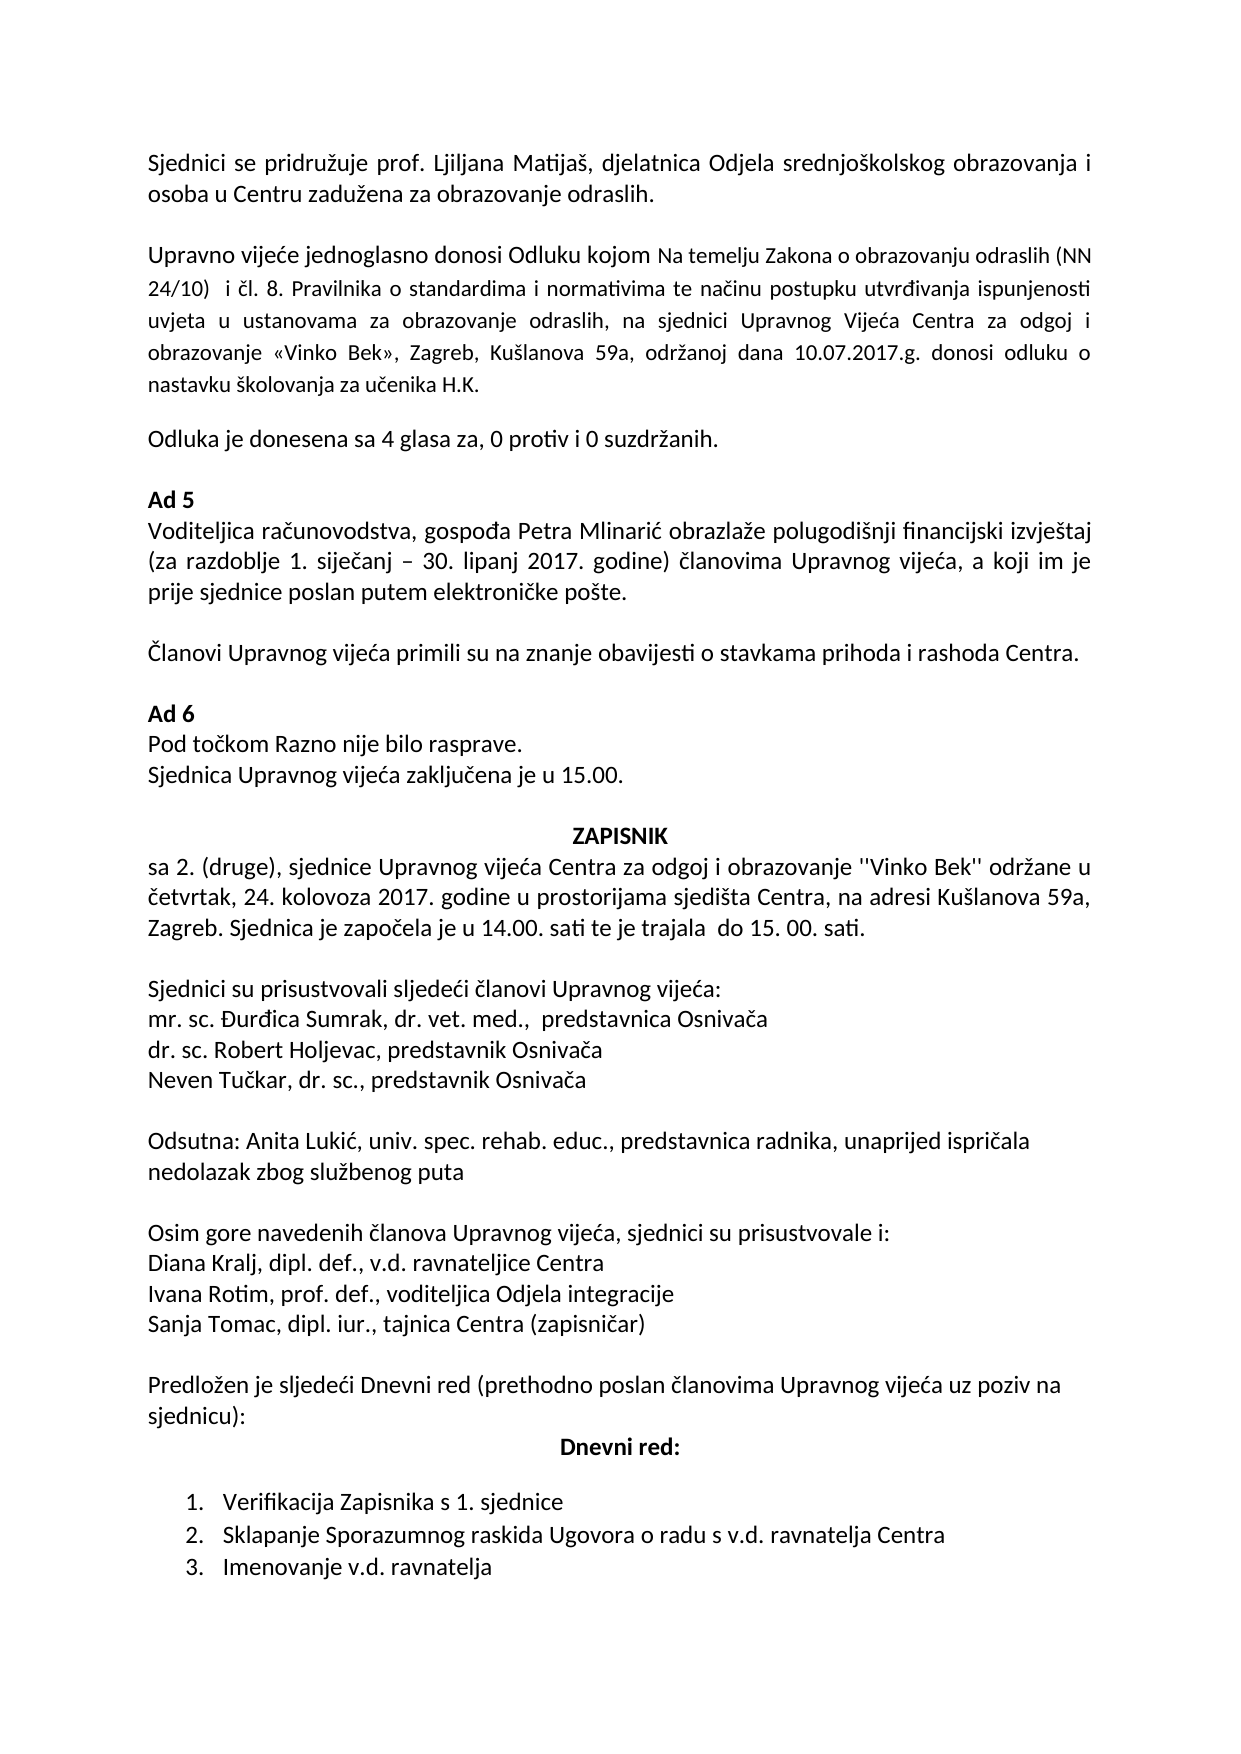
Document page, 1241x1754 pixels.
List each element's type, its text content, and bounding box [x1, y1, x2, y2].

text Ad 5 [148, 484, 1093, 515]
text Dnevni red: [148, 1431, 1093, 1461]
text Sjednici se pridružuje prof. Ljiljana Matijaš, djelatnica Odjela srednjoškolskog obrazovanja i osoba u Centru zadužena za obrazovanje odraslih. [148, 148, 1093, 209]
text Neven Tučkar, dr. sc., predstavnik Osnivača [148, 1064, 1093, 1095]
list Imenovanje v.d. ravnatelja [185, 1551, 1093, 1582]
text Odsutna: Anita Lukić, univ. spec. rehab. educ., predstavnica radnika, unaprijed ispričala nedolazak zbog službenog puta [148, 1125, 1093, 1186]
text Predložen je sljedeći Dnevni red (prethodno poslan članovima Upravnog vijeća uz poziv na sjednicu): [148, 1369, 1093, 1431]
text Sjednici su prisustvovali sljedeći članovi Upravnog vijeća: [148, 973, 1093, 1003]
text Sjednica Upravnog vijeća zaključena je u 15.00. [148, 759, 1093, 790]
text Sanja Tomac, dipl. iur., tajnica Centra (zapisničar) [148, 1308, 1093, 1339]
list Sklapanje Sporazumnog raskida Ugovora o radu s v.d. ravnatelja Centra [185, 1519, 1093, 1549]
text Upravno vijeće jednoglasno donosi Odluku kojom Na temelju Zakona o obrazovanju odraslih (NN 24/10) i čl. 8. Pravilnika o standardima i normativima te načinu postupku utvrđivanja ispunjenosti uvjeta u ustanovama za obrazovanje odraslih, na sjednici Upravnog Vijeća Centra za odgoj i obrazovanje «Vinko Bek», Zagreb, Kušlanova 59a, održanoj dana 10.07.2017.g. donosi odluku o nastavku školovanja za učenika H.K. [148, 239, 1093, 398]
text sa 2. (druge), sjednice Upravnog vijeća Centra za odgoj i obrazovanje ''Vinko Bek'' održane u četvrtak, 24. kolovoza 2017. godine u prostorijama sjedišta Centra, na adresi Kušlanova 59a, Zagreb. Sjednica je započela je u 14.00. sati te je trajala do 15. 00. sati. [148, 851, 1093, 942]
list Verifikacija Zapisnika s 1. sjednice [185, 1486, 1093, 1517]
text Voditeljica računovodstva, gospođa Petra Mlinarić obrazlaže polugodišnji financijski izvještaj (za razdoblje 1. siječanj – 30. lipanj 2017. godine) članovima Upravnog vijeća, a koji im je prije sjednice poslan putem elektroničke pošte. [148, 515, 1093, 607]
text Ad 6 [148, 698, 1093, 729]
text dr. sc. Robert Holjevac, predstavnik Osnivača [148, 1034, 1093, 1064]
text Diana Kralj, dipl. def., v.d. ravnateljice Centra [148, 1247, 1093, 1278]
text Pod točkom Razno nije bilo rasprave. [148, 729, 1093, 759]
text Osim gore navedenih članova Upravnog vijeća, sjednici su prisustvovale i: [148, 1217, 1093, 1247]
text mr. sc. Đurđica Sumrak, dr. vet. med., predstavnica Osnivača [148, 1003, 1093, 1034]
text ZAPISNIK [148, 820, 1093, 851]
text Ivana Rotim, prof. def., voditeljica Odjela integracije [148, 1278, 1093, 1308]
text Članovi Upravnog vijeća primili su na znanje obavijesti o stavkama prihoda i rashoda Centra. [148, 637, 1093, 668]
text Odluka je donesena sa 4 glasa za, 0 protiv i 0 suzdržanih. [148, 423, 1093, 454]
